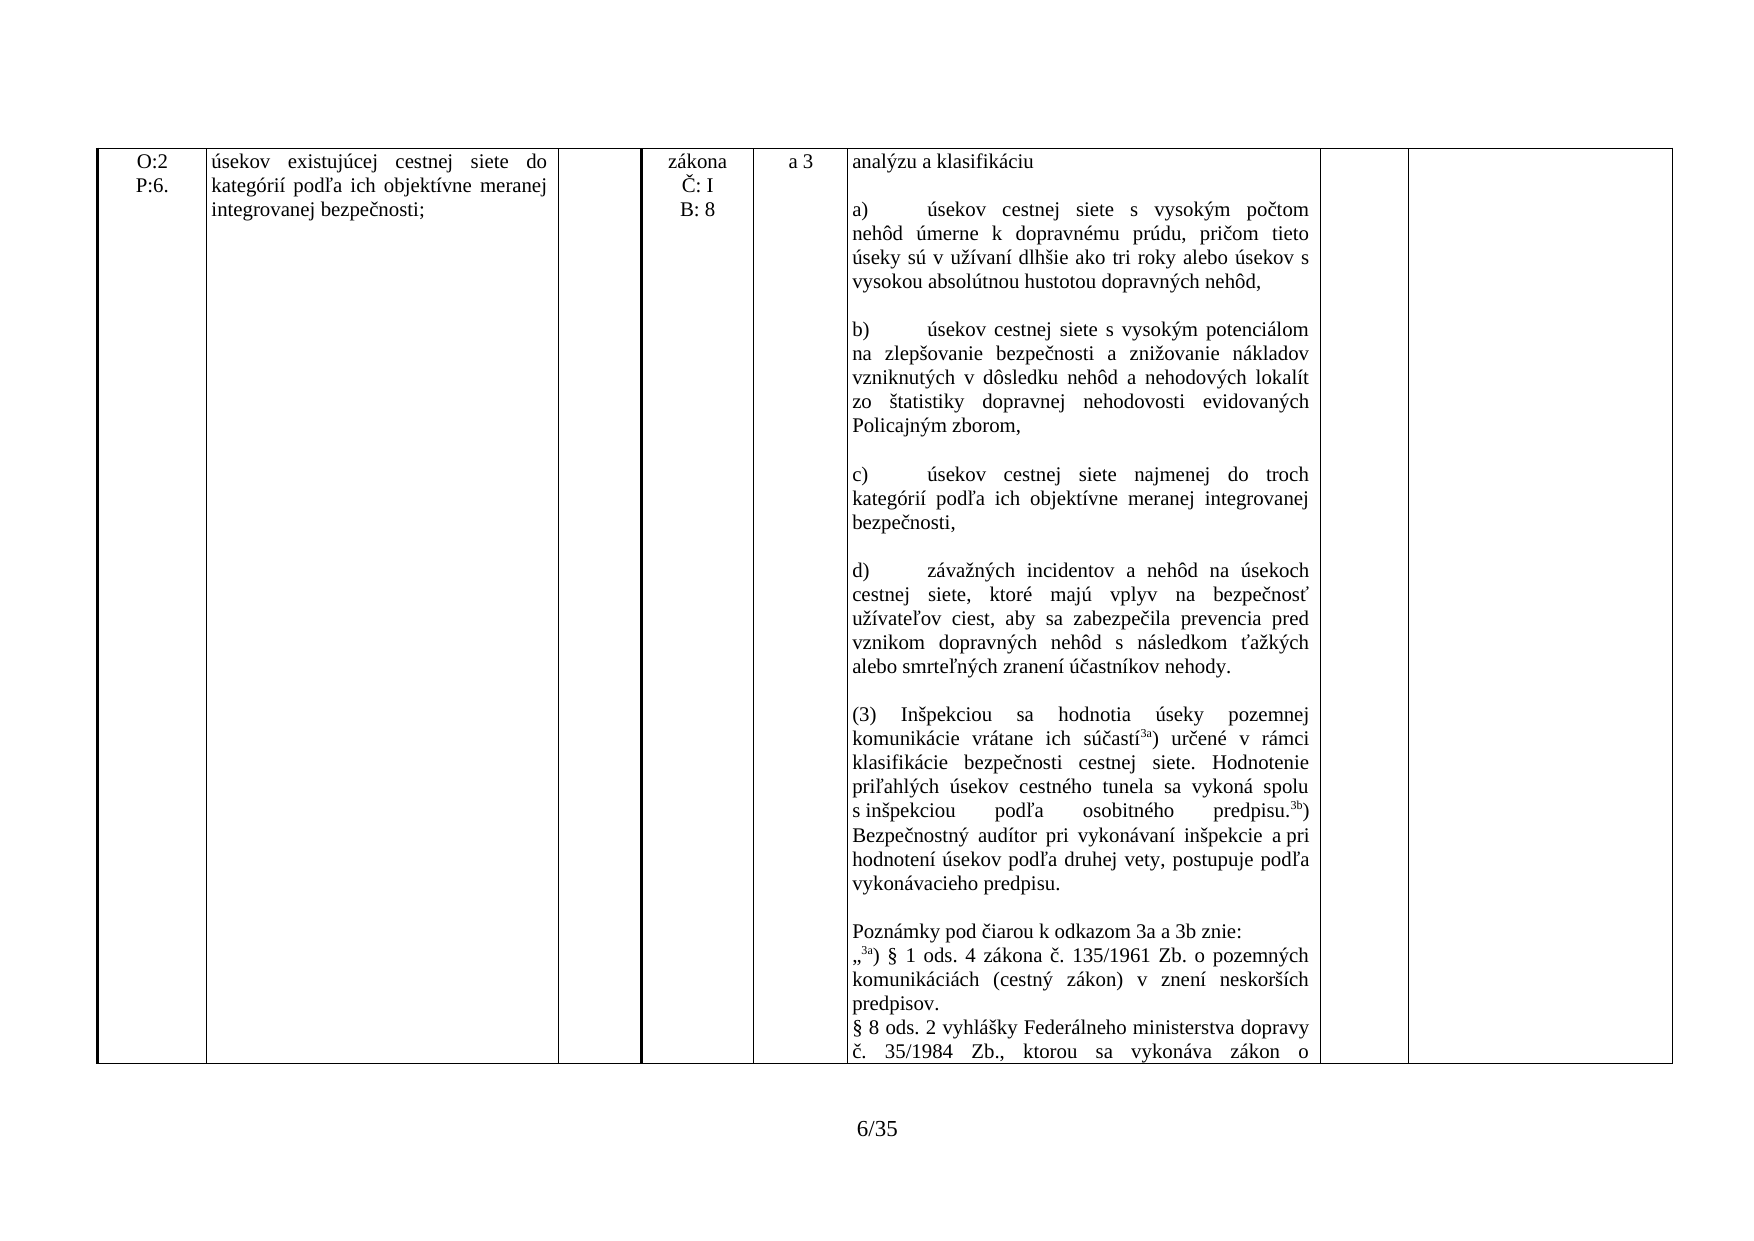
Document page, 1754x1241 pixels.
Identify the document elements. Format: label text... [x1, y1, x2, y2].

table_cell Č:1 O:2 P:6. [99, 149, 206, 1063]
table_cell [1409, 149, 1672, 1063]
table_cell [207, 149, 558, 1063]
table_cell N [559, 149, 640, 1063]
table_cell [848, 149, 1320, 1063]
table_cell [643, 149, 753, 1063]
table_cell Ú [1321, 149, 1408, 1063]
table_cell § 4 ods. 2 a 3 [754, 149, 847, 1063]
